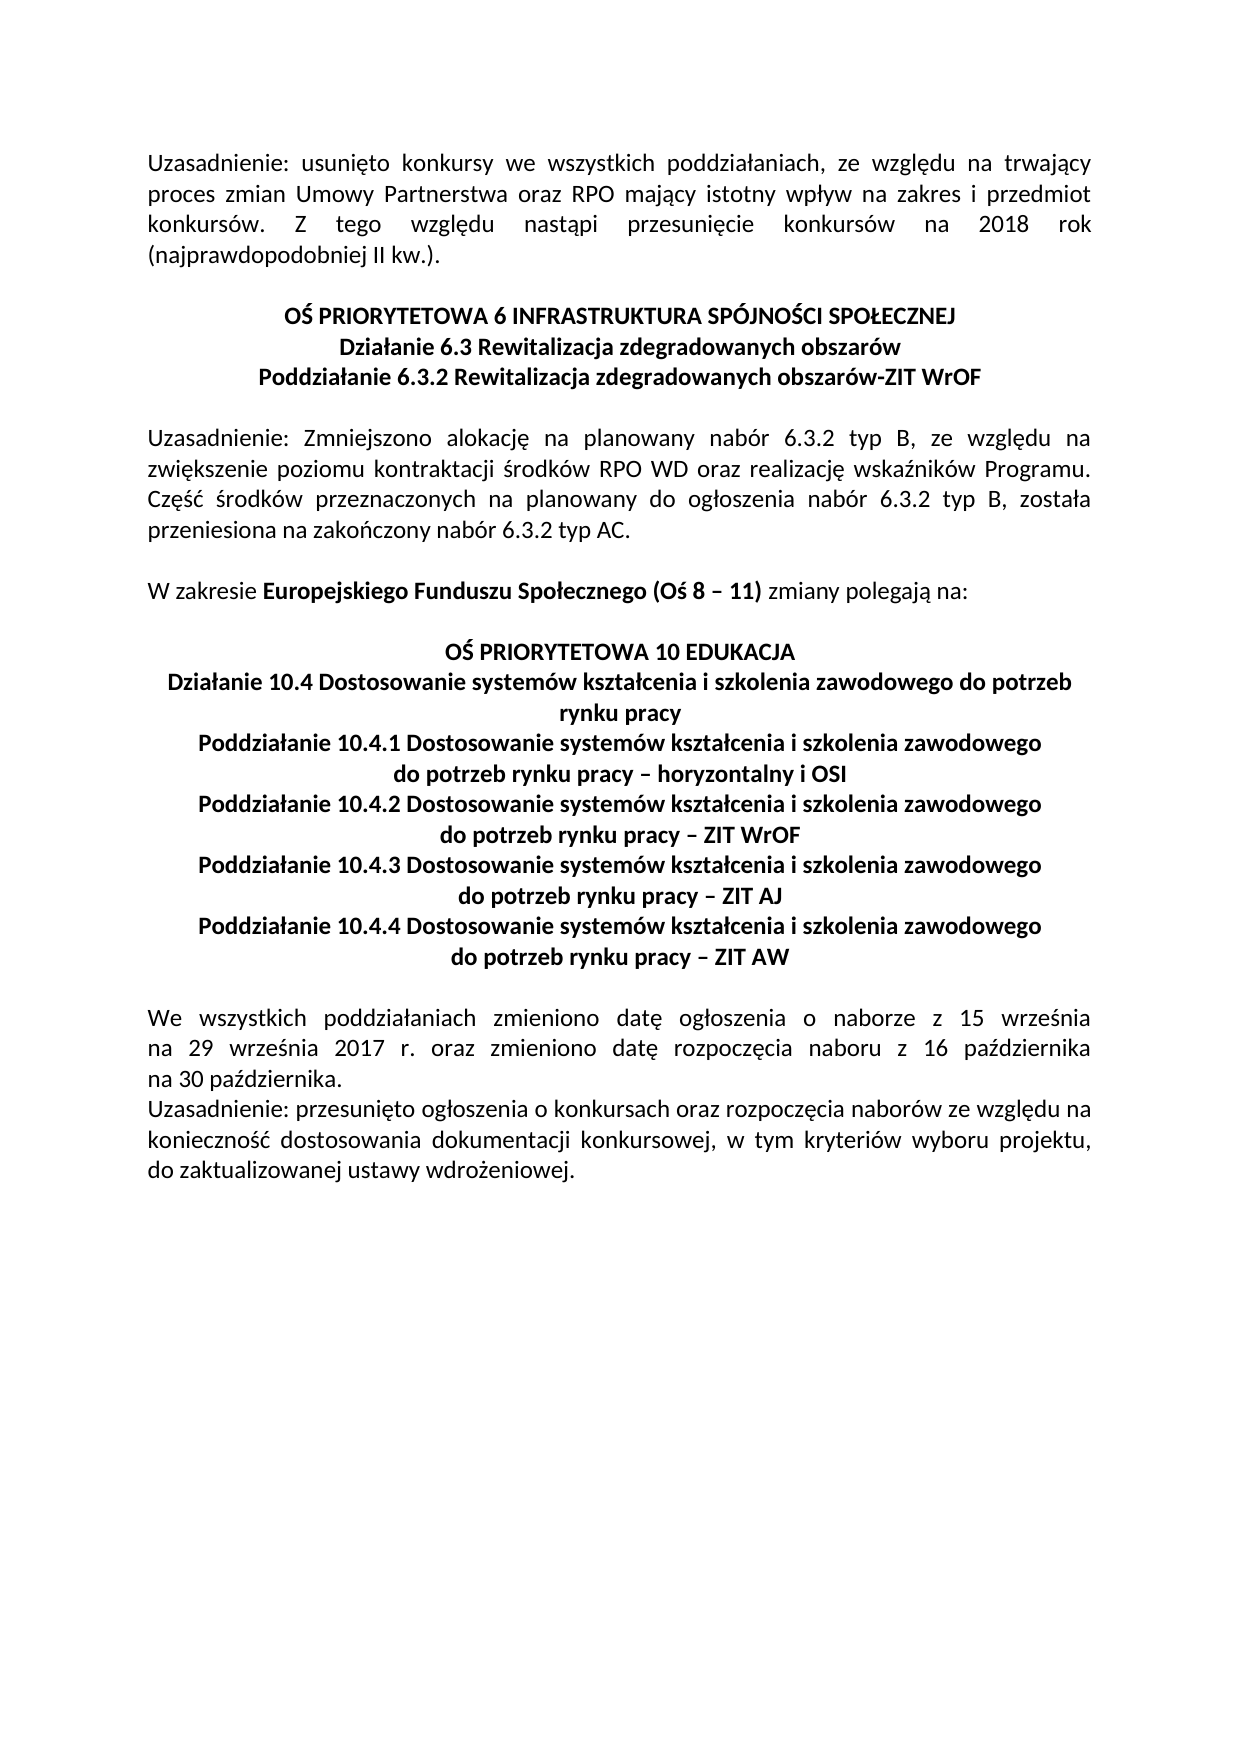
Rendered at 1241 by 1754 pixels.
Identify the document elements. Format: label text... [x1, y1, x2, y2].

text W zakresie Europejskiego Funduszu Społecznego (Oś 8 – 11) zmiany polegają na: [147, 575, 1093, 605]
text OŚ PRIORYTETOWA 6 INFRASTRUKTURA SPÓJNOŚCI SPOŁECZNEJ [147, 300, 1093, 331]
text Działanie 10.4 Dostosowanie systemów kształcenia i szkolenia zawodowego do potrzeb rynku pracy [147, 666, 1093, 727]
text Działanie 6.3 Rewitalizacja zdegradowanych obszarów [147, 331, 1093, 361]
text OŚ PRIORYTETOWA 10 EDUKACJA [147, 636, 1093, 666]
text Poddziałanie 10.4.1 Dostosowanie systemów kształcenia i szkolenia zawodowego do potrzeb rynku pracy – horyzontalny i OSI [147, 727, 1093, 788]
text We wszystkich poddziałaniach zmieniono datę ogłoszenia o naborze z 15 września na 29 września 2017 r. oraz zmieniono datę rozpoczęcia naboru z 16 października na 30 października. [147, 1002, 1093, 1094]
text Poddziałanie 6.3.2 Rewitalizacja zdegradowanych obszarów-ZIT WrOF [147, 361, 1093, 392]
text Uzasadnienie: usunięto konkursy we wszystkich poddziałaniach, ze względu na trwający proces zmian Umowy Partnerstwa oraz RPO mający istotny wpływ na zakres i przedmiot konkursów. Z tego względu nastąpi przesunięcie konkursów na 2018 rok (najprawdopodobniej II kw.). [147, 147, 1093, 269]
text Poddziałanie 10.4.2 Dostosowanie systemów kształcenia i szkolenia zawodowego do potrzeb rynku pracy – ZIT WrOF [147, 788, 1093, 849]
text Uzasadnienie: przesunięto ogłoszenia o konkursach oraz rozpoczęcia naborów ze względu na konieczność dostosowania dokumentacji konkursowej, w tym kryteriów wyboru projektu, do zaktualizowanej ustawy wdrożeniowej. [147, 1094, 1093, 1185]
text Poddziałanie 10.4.4 Dostosowanie systemów kształcenia i szkolenia zawodowego do potrzeb rynku pracy – ZIT AW [147, 911, 1093, 972]
text Uzasadnienie: Zmniejszono alokację na planowany nabór 6.3.2 typ B, ze względu na zwiększenie poziomu kontraktacji środków RPO WD oraz realizację wskaźników Programu. Część środków przeznaczonych na planowany do ogłoszenia nabór 6.3.2 typ B, została przeniesiona na zakończony nabór 6.3.2 typ AC. [147, 422, 1093, 544]
text Poddziałanie 10.4.3 Dostosowanie systemów kształcenia i szkolenia zawodowego do potrzeb rynku pracy – ZIT AJ [147, 849, 1093, 911]
